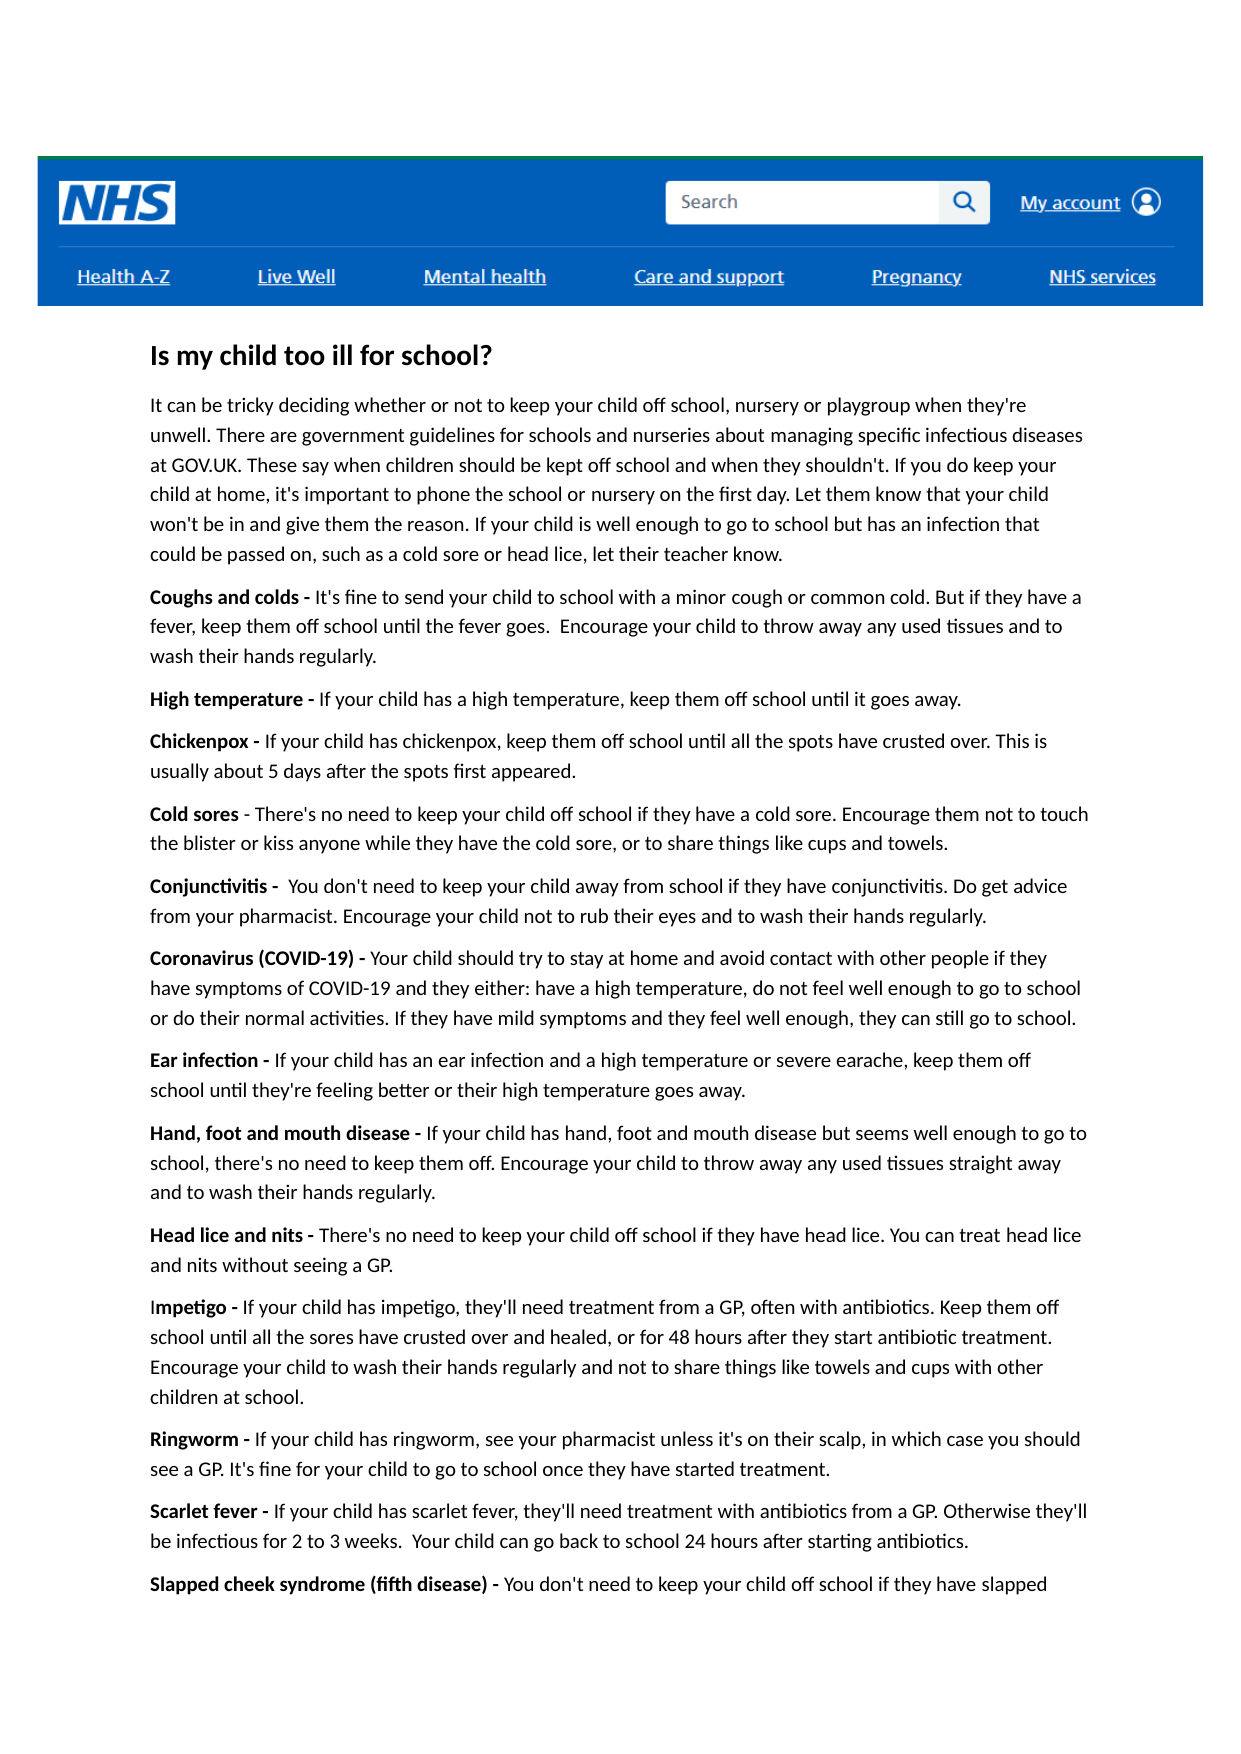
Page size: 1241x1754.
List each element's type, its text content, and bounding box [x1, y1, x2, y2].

picture [37, 161, 1204, 306]
text Chickenpox - If your child has chickenpox, keep them off school until all the spots have crusted over. This is usually about 5 days after the spots first appeared. [150, 728, 1090, 784]
text It can be tricky deciding whether or not to keep your child off school, nursery or playgroup when they're unwell. There are government guidelines for schools and nurseries about managing specific infectious diseases at GOV.UK. These say when children should be kept off school and when they shouldn't. If you do keep your child at home, it's important to phone the school or nursery on the first day. Let them know that your child won't be in and give them the reason. If your child is well enough to go to school but has an infection that could be passed on, such as a cold sore or head lice, let their teacher know. [150, 392, 1090, 567]
text Coronavirus (COVID-19) - Your child should try to stay at home and avoid contact with other people if they have symptoms of COVID-19 and they either: have a high temperature, do not feel well enough to go to school or do their normal activities. If they have mild symptoms and they feel well enough, they can still go to school. [150, 945, 1090, 1031]
text Is my child too ill for school? [150, 337, 1090, 373]
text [150, 1571, 1090, 1596]
text Conjunctivitis - You don't need to keep your child away from school if they have conjunctivitis. Do get advice from your pharmacist. Encourage your child not to rub their eyes and to wash their hands regularly. [150, 873, 1090, 928]
text Hand, foot and mouth disease - If your child has hand, foot and mouth disease but seems well enough to go to school, there's no need to keep them off. Encourage your child to throw away any used tissues straight away and to wash their hands regularly. [150, 1120, 1090, 1205]
text Head lice and nits - There's no need to keep your child off school if they have head lice. You can treat head lice and nits without seeing a GP. [150, 1222, 1090, 1277]
text Ringworm - If your child has ringworm, see your pharmacist unless it's on their scalp, in which case you should see a GP. It's fine for your child to go to school once they have started treatment. [150, 1426, 1090, 1482]
text Coughs and colds - It's fine to send your child to school with a minor cough or common cold. But if they have a fever, keep them off school until the fever goes. Encourage your child to throw away any used tissues and to wash their hands regularly. [150, 584, 1090, 669]
text High temperature - If your child has a high temperature, keep them off school until it goes away. [150, 686, 1090, 711]
text Impetigo - If your child has impetigo, they'll need treatment from a GP, often with antibiotics. Keep them off school until all the sores have crusted over and healed, or for 48 hours after they start antibiotic treatment. Encourage your child to wash their hands regularly and not to share things like towels and cups with other children at school. [150, 1294, 1090, 1409]
text Cold sores - There's no need to keep your child off school if they have a cold sore. Encourage them not to touch the blister or kiss anyone while they have the cold sore, or to share things like cups and towels. [150, 801, 1090, 856]
text Ear infection - If your child has an ear infection and a high temperature or severe earache, keep them off school until they're feeling better or their high temperature goes away. [150, 1047, 1090, 1103]
text Scarlet fever - If your child has scarlet fever, they'll need treatment with antibiotics from a GP. Otherwise they'll be infectious for 2 to 3 weeks. Your child can go back to school 24 hours after starting antibiotics. [150, 1499, 1090, 1554]
